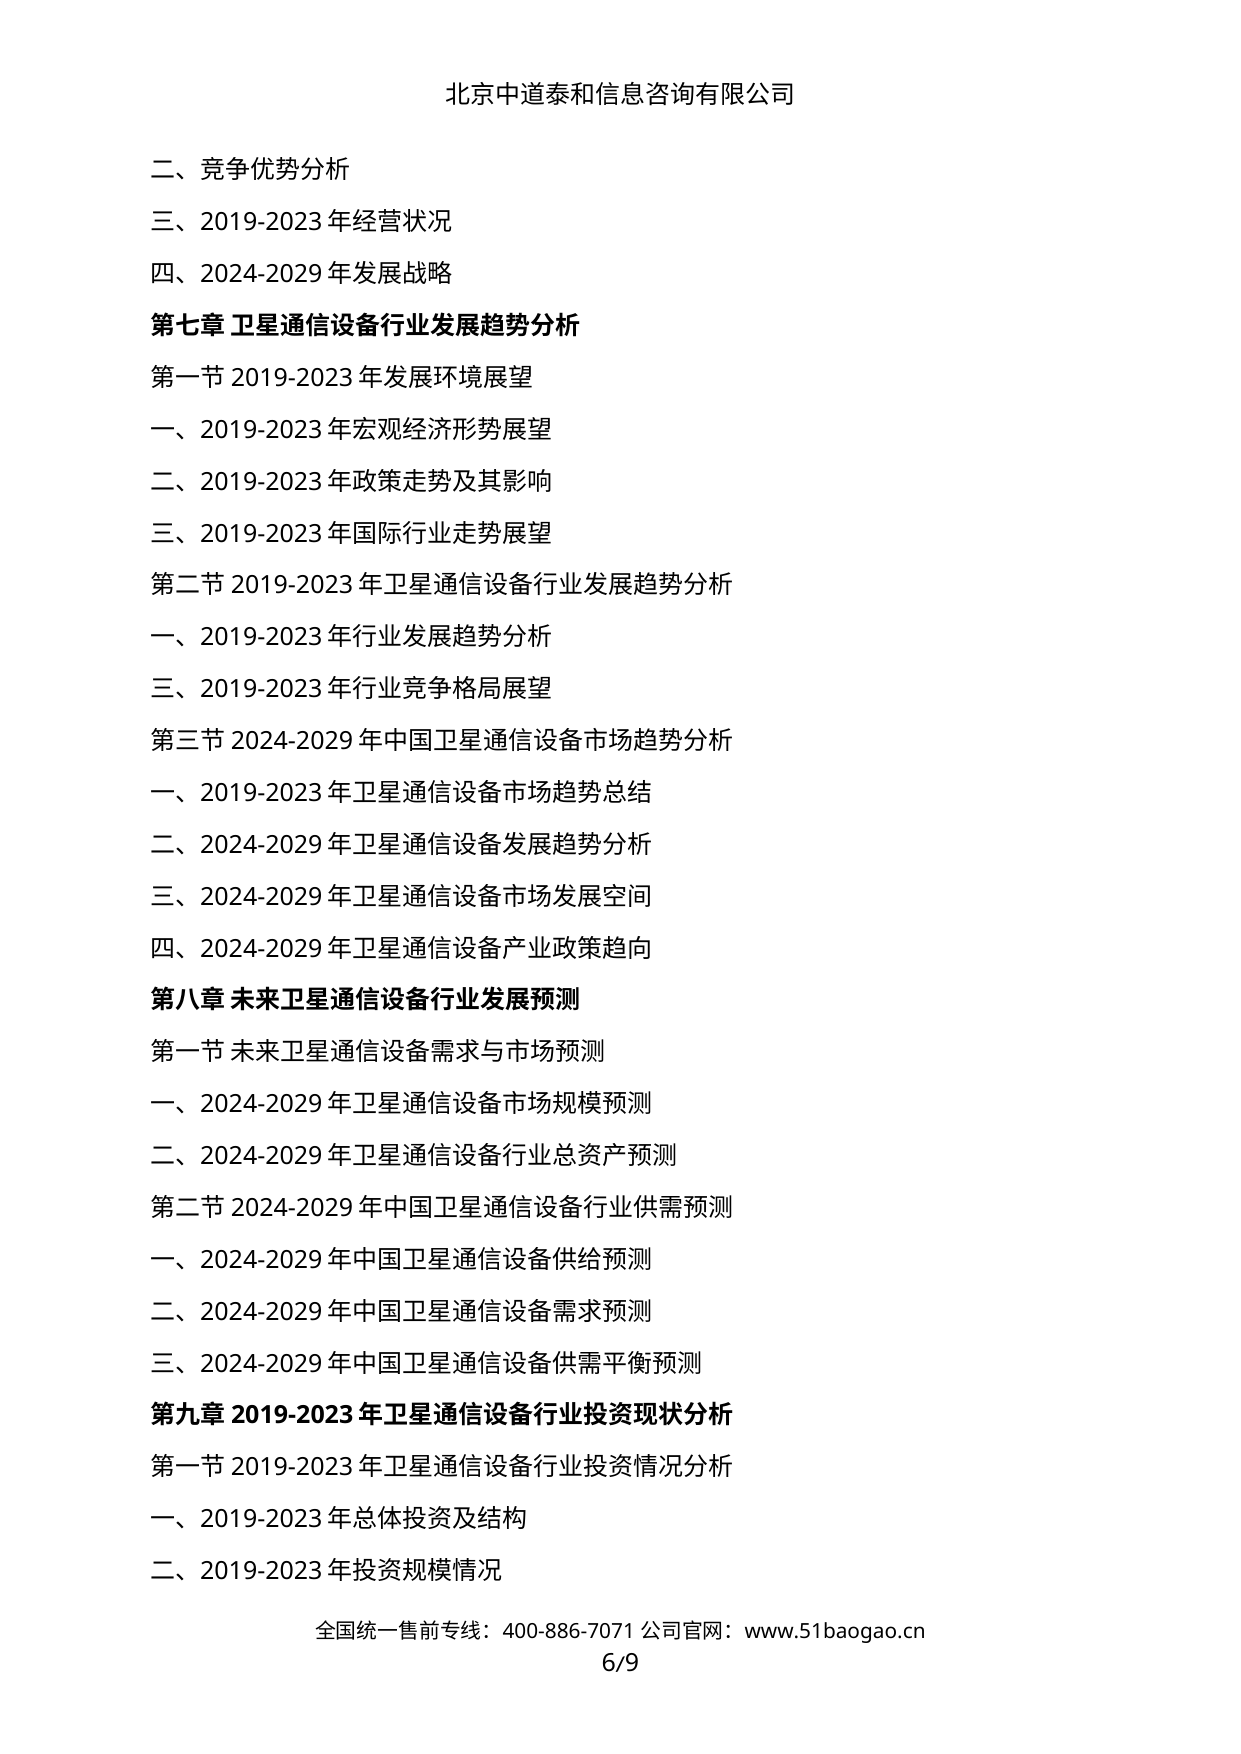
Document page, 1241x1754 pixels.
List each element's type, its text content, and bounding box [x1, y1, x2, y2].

text 一、2019-2023年宏观经济形势展望 [150, 409, 1090, 446]
text 第二节 2019-2023年卫星通信设备行业发展趋势分析 [150, 565, 1090, 601]
text 三、2019-2023年行业竞争格局展望 [150, 669, 1090, 705]
text 三、2024-2029年卫星通信设备市场发展空间 [150, 876, 1090, 912]
text 二、2019-2023年投资规模情况 [150, 1551, 1090, 1587]
text 一、2024-2029年中国卫星通信设备供给预测 [150, 1239, 1090, 1276]
text 二、竞争优势分析 [150, 150, 1090, 186]
text 第一节 2019-2023年发展环境展望 [150, 357, 1090, 394]
text 三、2019-2023年经营状况 [150, 202, 1090, 238]
text 一、2024-2029年卫星通信设备市场规模预测 [150, 1084, 1090, 1120]
text 第八章 未来卫星通信设备行业发展预测 [150, 980, 1090, 1016]
text 第二节 2024-2029年中国卫星通信设备行业供需预测 [150, 1187, 1090, 1224]
text 三、2024-2029年中国卫星通信设备供需平衡预测 [150, 1343, 1090, 1379]
text 二、2019-2023年政策走势及其影响 [150, 461, 1090, 497]
text 二、2024-2029年卫星通信设备发展趋势分析 [150, 824, 1090, 861]
text 第九章 2019-2023年卫星通信设备行业投资现状分析 [150, 1395, 1090, 1431]
text 一、2019-2023年总体投资及结构 [150, 1499, 1090, 1535]
text 第一节 2019-2023年卫星通信设备行业投资情况分析 [150, 1447, 1090, 1483]
text 第一节 未来卫星通信设备需求与市场预测 [150, 1032, 1090, 1068]
text 一、2019-2023年行业发展趋势分析 [150, 617, 1090, 653]
text 三、2019-2023年国际行业走势展望 [150, 513, 1090, 549]
text 二、2024-2029年中国卫星通信设备需求预测 [150, 1291, 1090, 1327]
text 一、2019-2023年卫星通信设备市场趋势总结 [150, 772, 1090, 809]
text 第三节 2024-2029年中国卫星通信设备市场趋势分析 [150, 721, 1090, 757]
text 四、2024-2029年发展战略 [150, 254, 1090, 290]
text 四、2024-2029年卫星通信设备产业政策趋向 [150, 928, 1090, 964]
text 第七章 卫星通信设备行业发展趋势分析 [150, 306, 1090, 342]
text 二、2024-2029年卫星通信设备行业总资产预测 [150, 1136, 1090, 1172]
